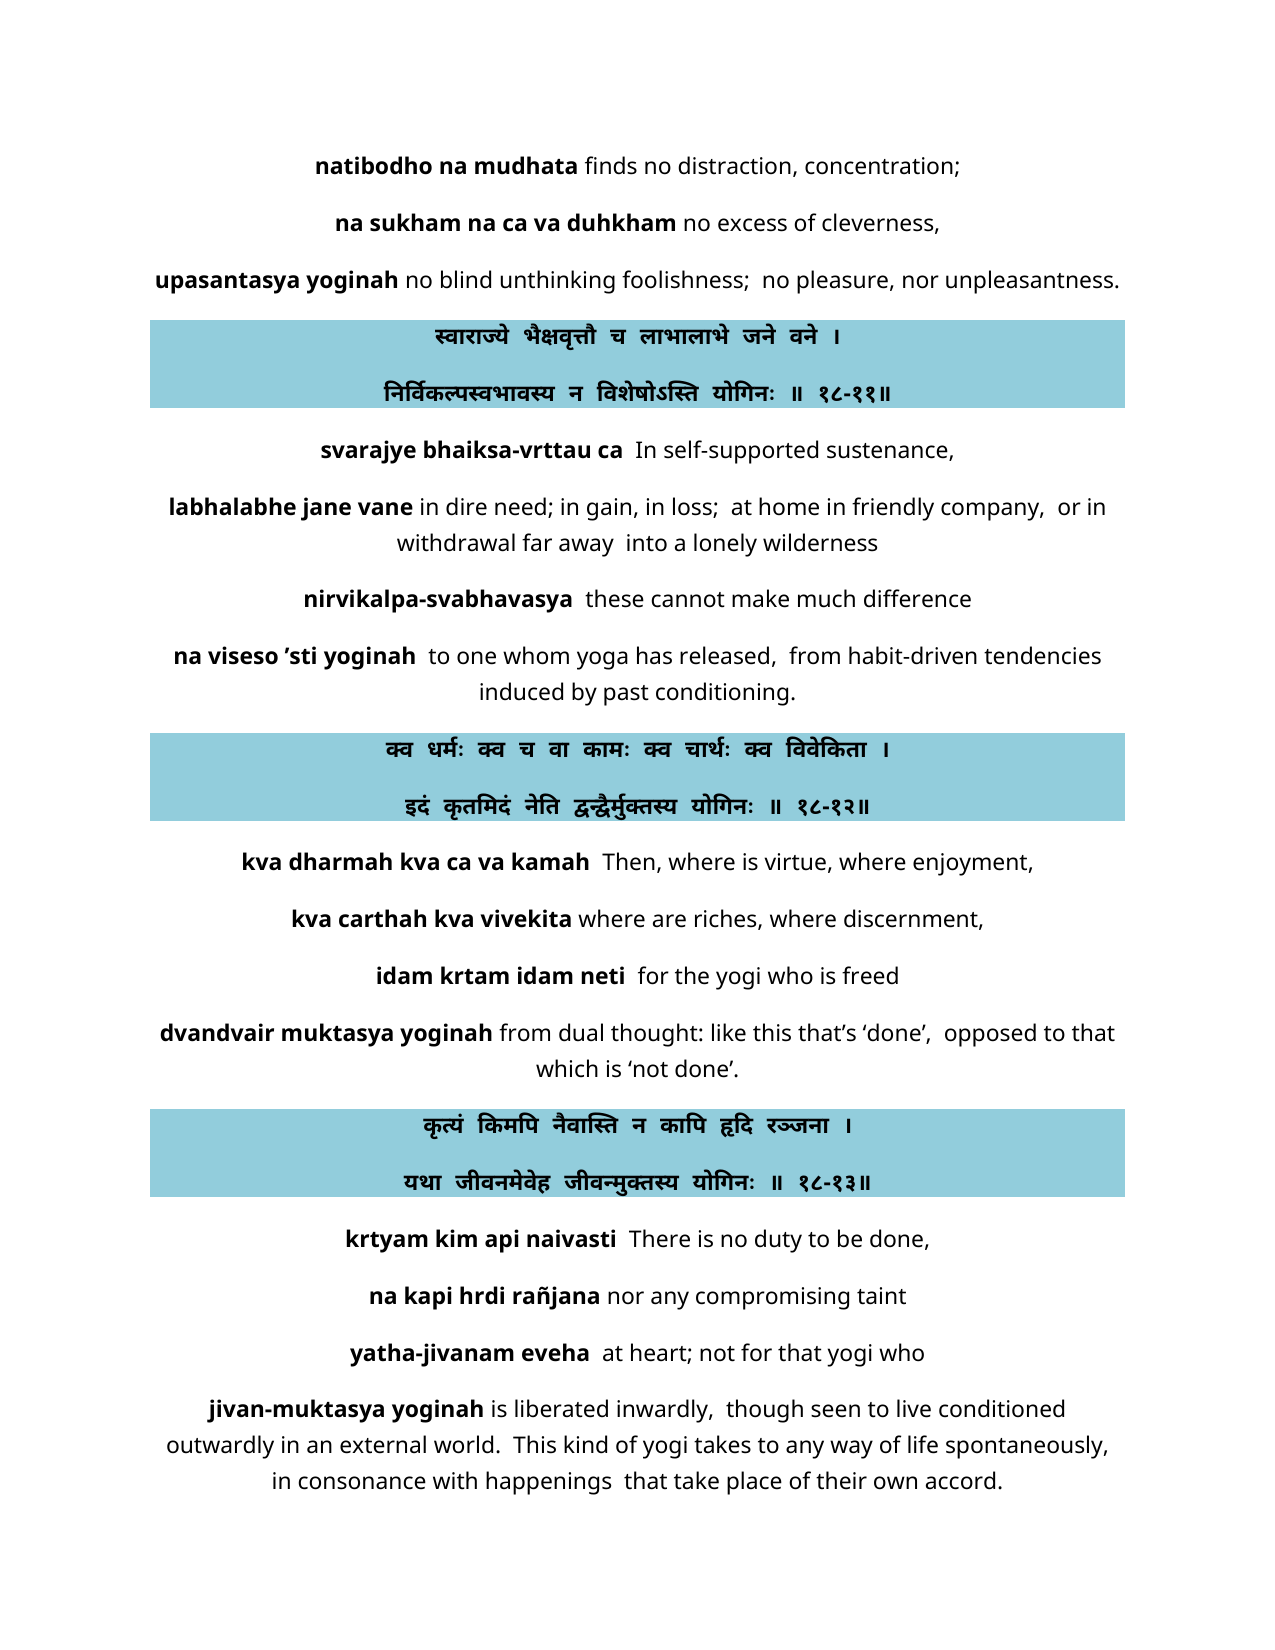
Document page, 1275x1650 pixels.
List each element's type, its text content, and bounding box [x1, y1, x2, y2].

text na kapi hrdi rañjana nor any compromising taint [150, 1280, 1125, 1311]
text idam krtam idam neti for the yogi who is freed [150, 960, 1125, 991]
text krtyam kim api naivasti There is no duty to be done, [150, 1223, 1125, 1254]
text kva dharmah kva ca va kamah Then, where is virtue, where enjoyment, [150, 846, 1125, 878]
text dvandvair muktasya yoginah from dual thought: like this that’s ‘done’, opposed to that which is ‘not done’. [150, 1017, 1125, 1084]
text kva carthah kva vivekita where are riches, where discernment, [150, 903, 1125, 934]
text jivan-muktasya yoginah is liberated inwardly, though seen to live conditioned outwardly in an external world. This kind of yogi takes to any way of life spontaneously, in consonance with happenings that take place of their own accord. [150, 1393, 1125, 1496]
text na viseso ’sti yoginah to one whom yoga has released, from habit-driven tendencies induced by past conditioning. [150, 640, 1125, 707]
text labhalabhe jane vane in dire need; in gain, in loss; at home in friendly company, or in withdrawal far away into a lonely wilderness [150, 491, 1125, 558]
text nirvikalpa-svabhavasya these cannot make much difference [150, 583, 1125, 614]
text निर्विकल्पस्वभावस्य न विशेषोऽस्ति योगिनः ॥ १८-११॥ [150, 377, 1125, 408]
text इदं कृतमिदं नेति द्वन्द्वैर्मुक्तस्य योगिनः ॥ १८-१२॥ [150, 789, 1125, 821]
text कृत्यं किमपि नैवास्ति न कापि हृदि रञ्जना । [150, 1109, 1125, 1141]
text यथा जीवनमेवेह जीवन्मुक्तस्य योगिनः ॥ १८-१३॥ [150, 1166, 1125, 1197]
text na sukham na ca va duhkham no excess of cleverness, [150, 207, 1125, 238]
text upasantasya yoginah no blind unthinking foolishness; no pleasure, nor unpleasantness. [150, 263, 1125, 295]
text svarajye bhaiksa-vrttau ca In self-supported sustenance, [150, 434, 1125, 465]
text yatha-jivanam eveha at heart; not for that yogi who [150, 1336, 1125, 1368]
text क्व धर्मः क्व च वा कामः क्व चार्थः क्व विवेकिता । [150, 733, 1125, 764]
text स्वाराज्ये भैक्षवृत्तौ च लाभालाभे जने वने । [150, 320, 1125, 352]
text natibodho na mudhata finds no distraction, concentration; [150, 150, 1125, 181]
